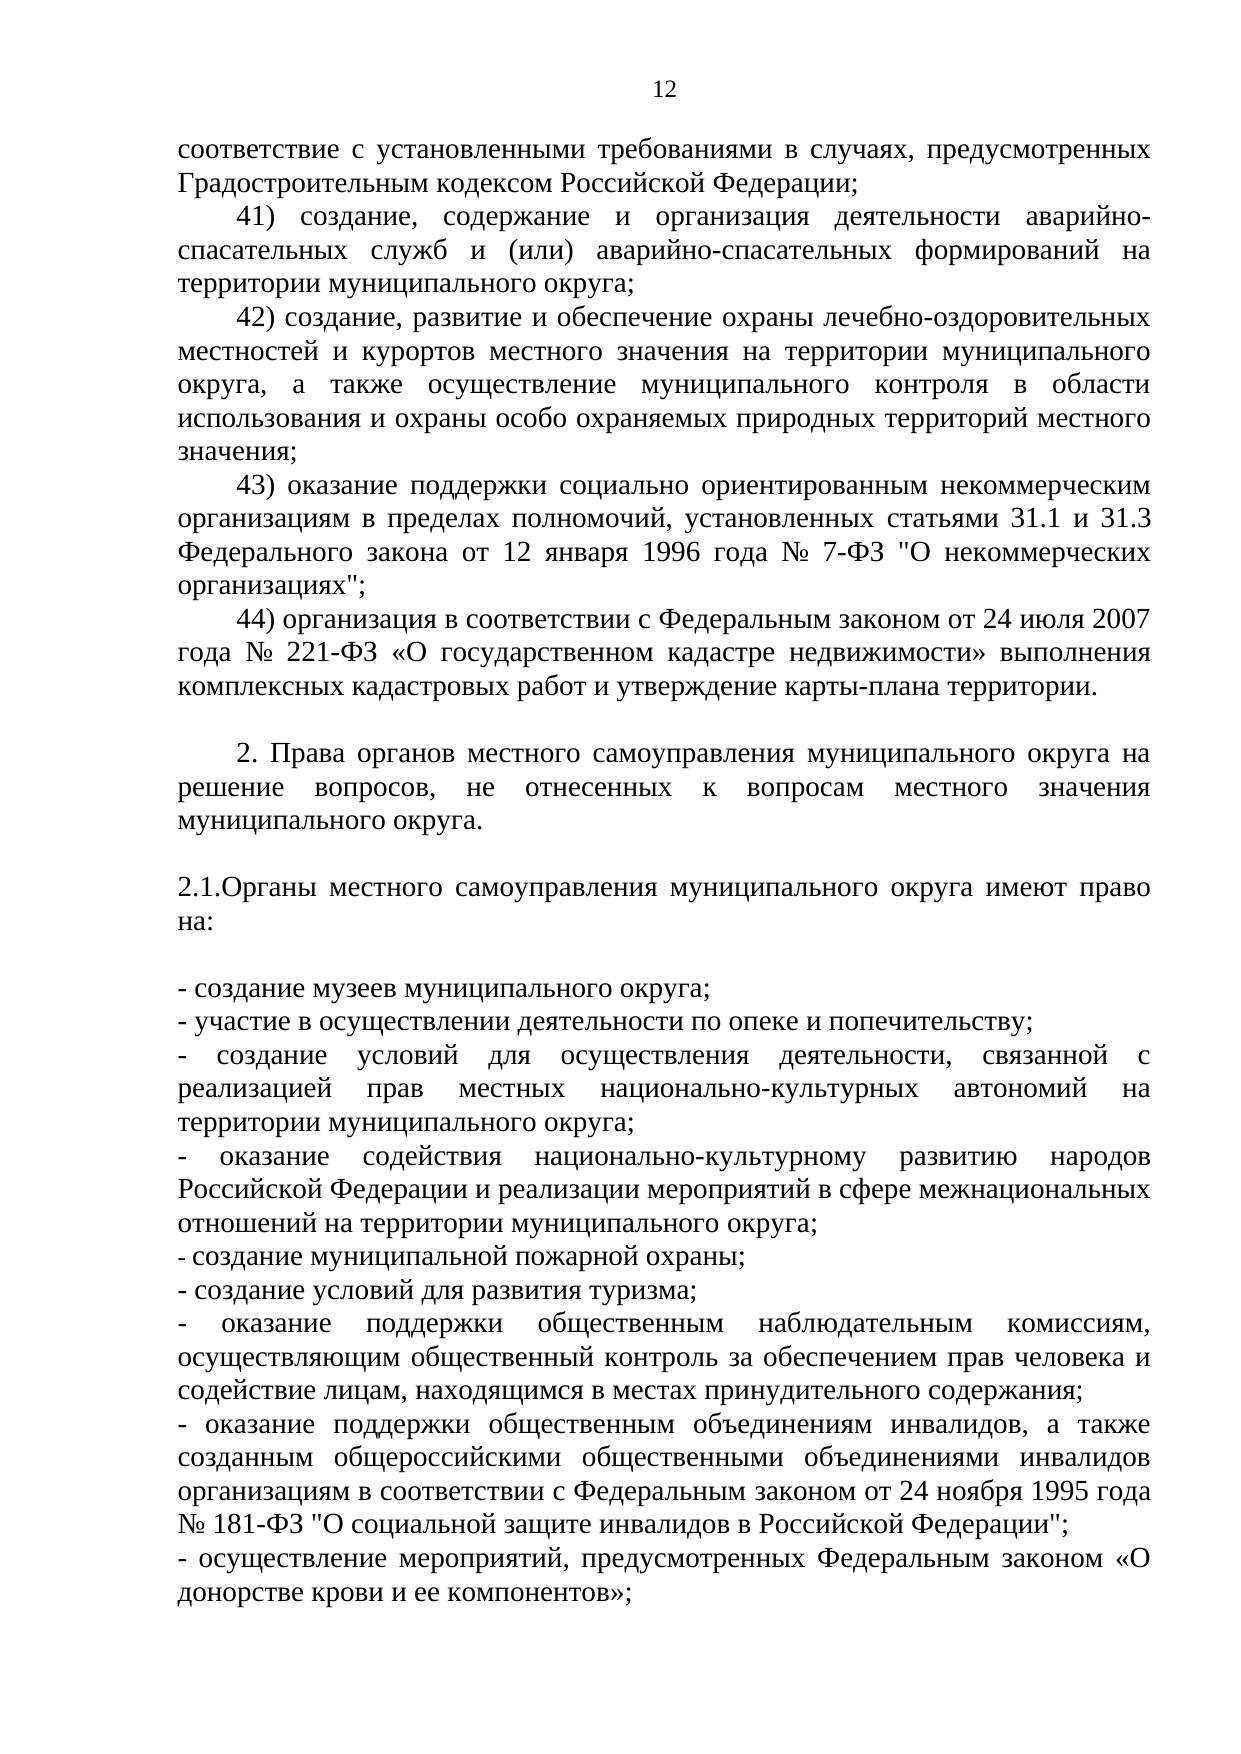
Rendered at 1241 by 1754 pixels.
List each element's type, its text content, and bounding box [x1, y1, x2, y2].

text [177, 131, 1152, 198]
text - создание условий для развития туризма; [177, 1272, 1152, 1305]
text - создание муниципальной пожарной охраны; [177, 1238, 1152, 1272]
text 41) создание, содержание и организация деятельности аварийно-спасательных служб и (или) аварийно-спасательных формирований на территории муниципального округа; [177, 198, 1152, 299]
text - создание музеев муниципального округа; [177, 970, 1152, 1003]
text - оказание поддержки общественным наблюдательным комиссиям, осуществляющим общественный контроль за обеспечением прав человека и содействие лицам, находящимся в местах принудительного содержания; [177, 1305, 1152, 1406]
text 43) оказание поддержки социально ориентированным некоммерческим организациям в пределах полномочий, установленных статьями 31.1 и 31.3 Федерального закона от 12 января 1996 года № 7-ФЗ "О некоммерческих организациях"; [177, 467, 1152, 601]
text - оказание поддержки общественным объединениям инвалидов, а также созданным общероссийскими общественными объединениями инвалидов организациям в соответствии с Федеральным законом от 24 ноября 1995 года № 181-ФЗ "О социальной защите инвалидов в Российской Федерации"; [177, 1406, 1152, 1540]
text - создание условий для осуществления деятельности, связанной с реализацией прав местных национально-культурных автономий на территории муниципального округа; [177, 1037, 1152, 1138]
text 44) организация в соответствии с Федеральным законом от 24 июля 2007 года № 221-ФЗ «О государственном кадастре недвижимости» выполнения комплексных кадастровых работ и утверждение карты-плана территории. [177, 601, 1152, 702]
text - оказание содействия национально-культурному развитию народов Российской Федерации и реализации мероприятий в сфере межнациональных отношений на территории муниципального округа; [177, 1138, 1152, 1238]
text 2.1.Органы местного самоуправления муниципального округа имеют право на: [177, 869, 1152, 936]
text - осуществление мероприятий, предусмотренных Федеральным законом «О донорстве крови и ее компонентов»; [177, 1540, 1152, 1607]
text - участие в осуществлении деятельности по опеке и попечительству; [177, 1003, 1152, 1037]
text 2. Права органов местного самоуправления муниципального округа на решение вопросов, не отнесенных к вопросам местного значения муниципального округа. [177, 735, 1152, 836]
text 42) создание, развитие и обеспечение охраны лечебно-оздоровительных местностей и курортов местного значения на территории муниципального округа, а также осуществление муниципального контроля в области использования и охраны особо охраняемых природных территорий местного значения; [177, 299, 1152, 467]
